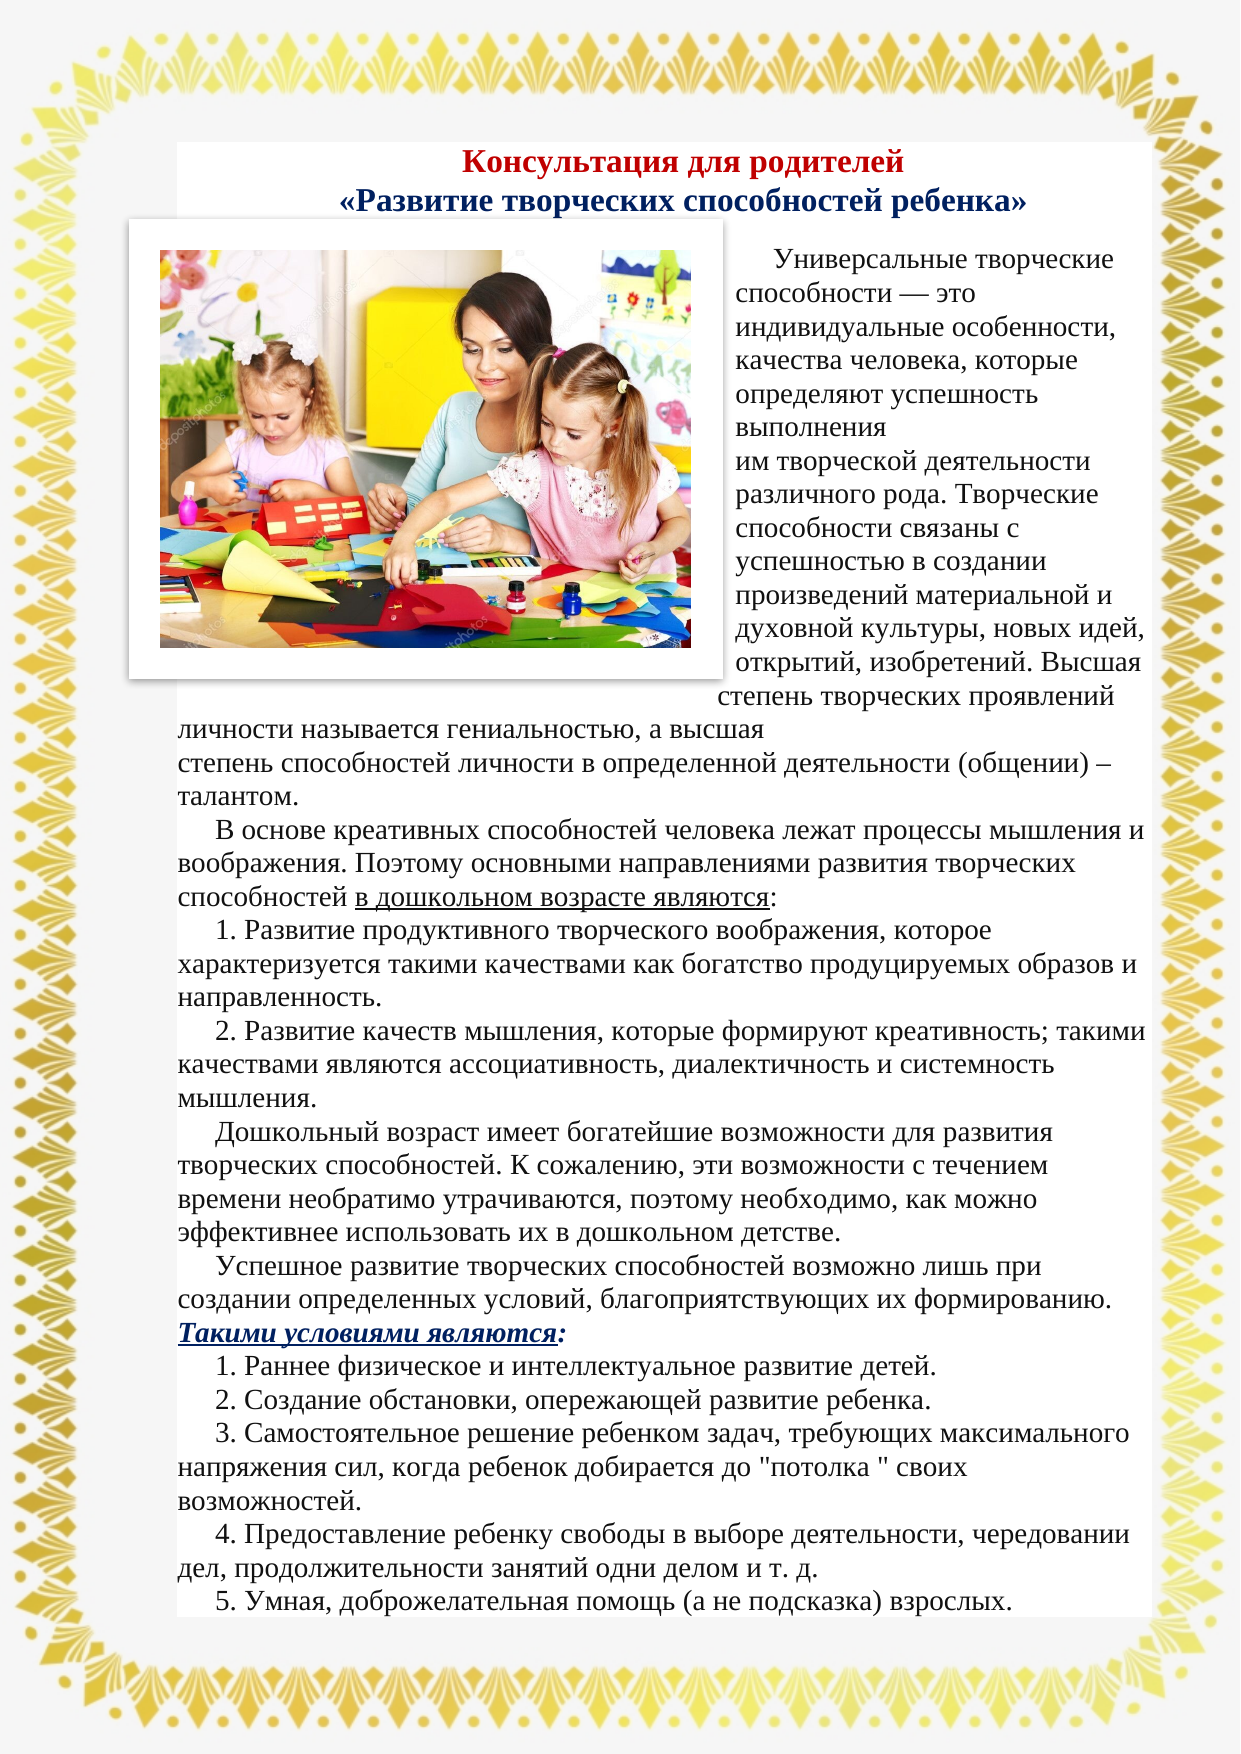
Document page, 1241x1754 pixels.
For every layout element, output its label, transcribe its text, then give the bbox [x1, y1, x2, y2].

text 3. Самостоятельное решение ребенком задач, требующих максимального напряжения сил, когда ребенок добирается до "потолка " своих возможностей. [177, 1416, 1152, 1516]
text Успешное развитие творческих способностей возможно лишь при создании определенных условий, благоприятствующих их формированию. Такими условиями являются: [177, 1248, 1152, 1348]
text 2. Создание обстановки, опережающей развитие ребенка. [177, 1382, 1152, 1416]
text 5. Умная, доброжелательная помощь (а не подсказка) взрослых. [177, 1583, 1152, 1617]
text В основе креативных способностей человека лежат процессы мышления и воображения. Поэтому основными направлениями развития творческих способностей в дошкольном возрасте являются: [177, 812, 1152, 912]
text «Развитие творческих способностей ребенка» [177, 180, 1152, 218]
text 1. Раннее физическое и интеллектуальное развитие детей. [177, 1348, 1152, 1382]
text Дошкольный возраст имеет богатейшие возможности для развития творческих способностей. К сожалению, эти возможности с течением времени необратимо утрачиваются, поэтому необходимо, как можно эффективнее использовать их в дошкольном детстве. [177, 1114, 1152, 1248]
text 1. Развитие продуктивного творческого воображения, которое характеризуется такими качествами как богатство продуцируемых образов и направленность. [177, 912, 1152, 1013]
text 2. Развитие качеств мышления, которые формируют креативность; такими качествами являются ассоциативность, диалектичность и системность мышления. [177, 1013, 1152, 1114]
picture [0, 0, 1241, 1754]
text 4. Предоставление ребенку свободы в выборе деятельности, чередовании дел, продолжительности занятий одни делом и т. д. [177, 1516, 1152, 1583]
text Универсальные творческие способности — это индивидуальные особенности, качества человека, которые определяют успешность выполнения им творческой деятельности различного рода. Творческие способности связаны с успешностью в создании произведений материальной и духовной культуры, новых идей, открытий, изобретений. Высшая степень творческих проявлений личности называется гениальностью, а высшая степень способностей личности в определенной деятельности (общении) – талантом. [177, 242, 1152, 812]
text Консультация для родителей [177, 142, 1152, 180]
